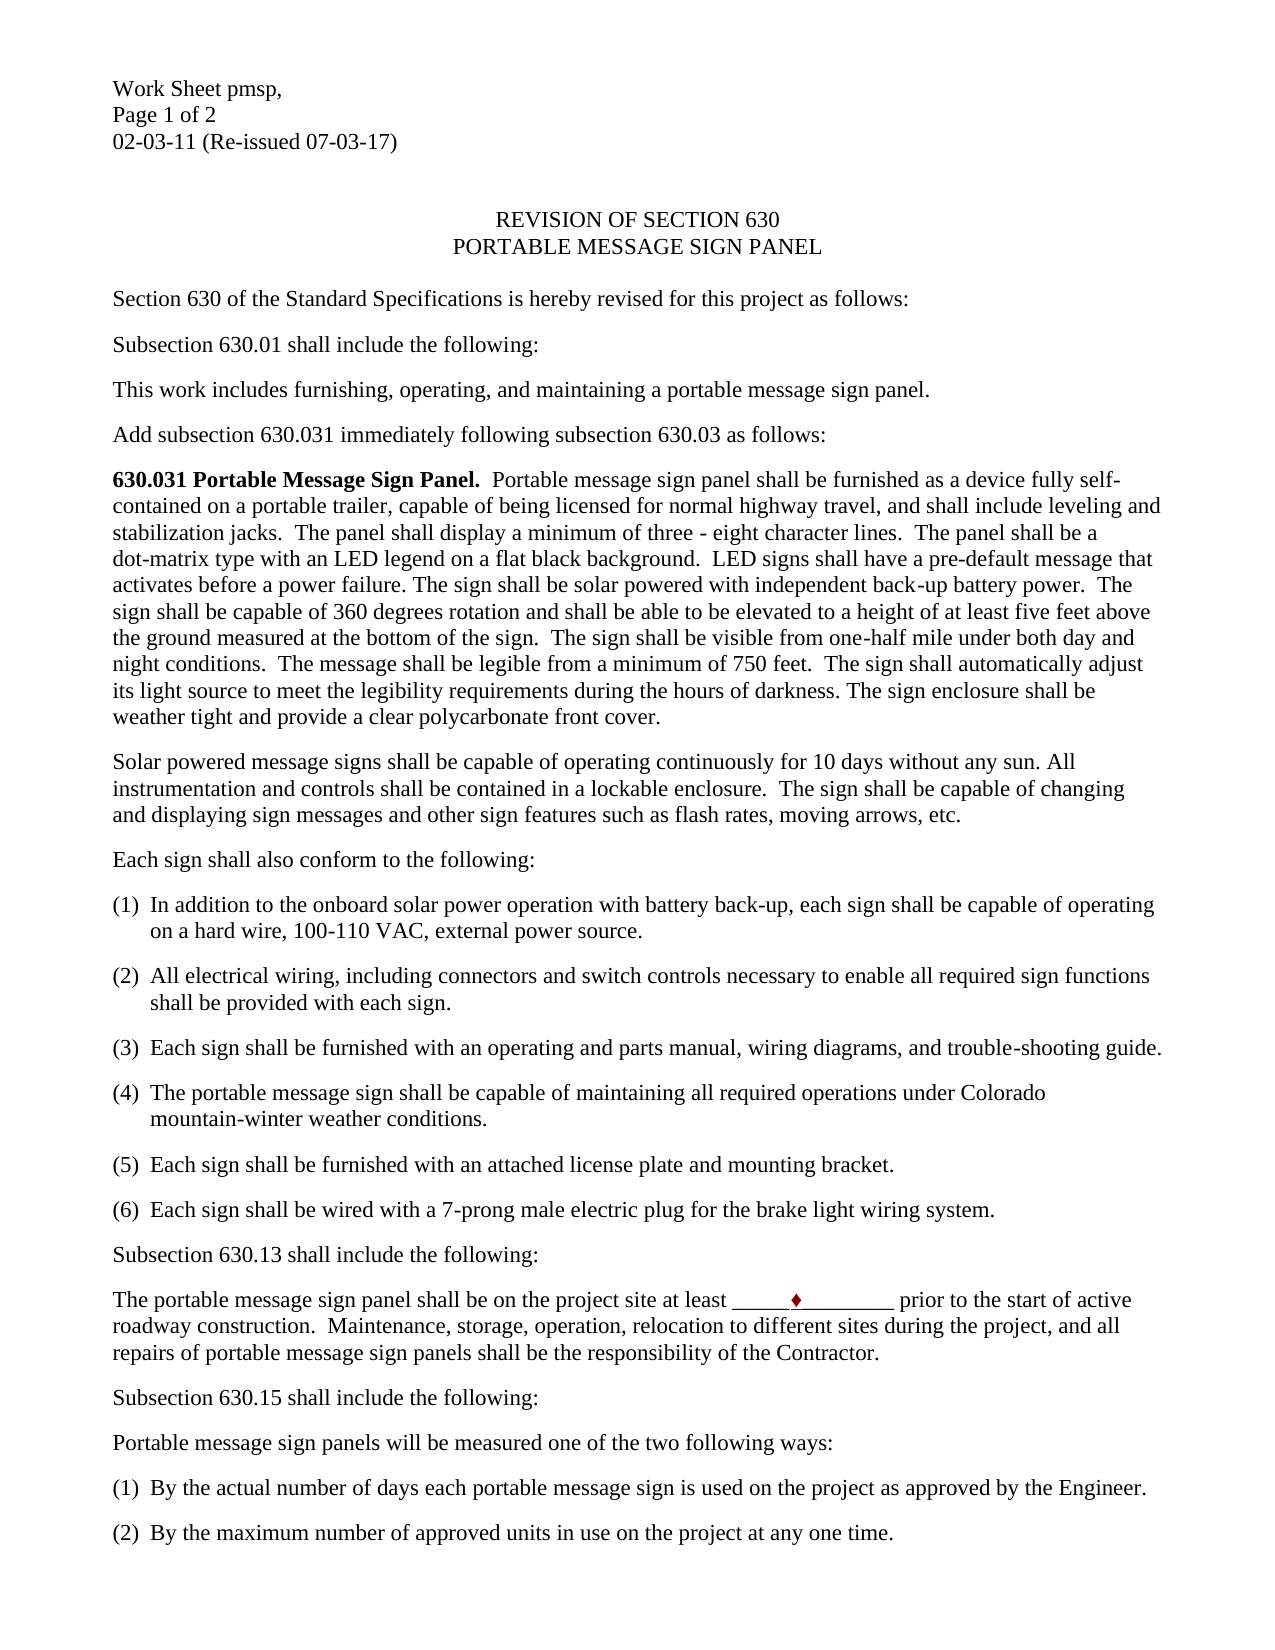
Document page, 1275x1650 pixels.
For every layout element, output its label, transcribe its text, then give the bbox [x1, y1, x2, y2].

list Each sign shall be wired with a 7-prong male electric plug for the brake light wiring system. [112, 1196, 1162, 1222]
list Each sign shall be furnished with an operating and parts manual, wiring diagrams, and trouble-shooting guide. [112, 1034, 1162, 1060]
text Solar powered message signs shall be capable of operating continuously for 10 days without any sun. All instrumentation and controls shall be contained in a lockable enclosure. The sign shall be capable of changing and displaying sign messages and other sign features such as flash rates, moving arrows, etc. [112, 748, 1162, 827]
text Subsection 630.15 shall include the following: [112, 1384, 1162, 1410]
text Subsection 630.13 shall include the following: [112, 1241, 1162, 1267]
text Portable message sign panels will be measured one of the two following ways: [112, 1429, 1162, 1455]
list Each sign shall be furnished with an attached license plate and mounting bracket. [112, 1151, 1162, 1177]
text Each sign shall also conform to the following: [112, 846, 1162, 872]
list By the actual number of days each portable message sign is used on the project as approved by the Engineer. [112, 1474, 1162, 1500]
text The portable message sign panel shall be on the project site at least _____♦________ prior to the start of active roadway construction. Maintenance, storage, operation, relocation to different sites during the project, and all repairs of portable message sign panels shall be the responsibility of the Contractor. [112, 1286, 1162, 1365]
list In addition to the onboard solar power operation with battery back-up, each sign shall be capable of operating on a hard wire, 100-110 VAC, external power source. [112, 891, 1162, 944]
text Add subsection 630.031 immediately following subsection 630.03 as follows: [112, 421, 1162, 447]
text This work includes furnishing, operating, and maintaining a portable message sign panel. [112, 376, 1162, 402]
list All electrical wiring, including connectors and switch controls necessary to enable all required sign functions shall be provided with each sign. [112, 963, 1162, 1015]
list The portable message sign shall be capable of maintaining all required operations under Colorado mountain-winter weather conditions. [112, 1079, 1162, 1132]
text REVISION OF SECTION 630 [112, 206, 1162, 233]
list By the maximum number of approved units in use on the project at any one time. [112, 1519, 1162, 1545]
text PORTABLE MESSAGE SIGN PANEL [112, 233, 1162, 259]
text Section 630 of the Standard Specifications is hereby revised for this project as follows: [112, 286, 1162, 312]
text Subsection 630.01 shall include the following: [112, 331, 1162, 357]
text 630.031 Portable Message Sign Panel. Portable message sign panel shall be furnished as a device fully self-contained on a portable trailer, capable of being licensed for normal highway travel, and shall include leveling and stabilization jacks. The panel shall display a minimum of three - eight character lines. The panel shall be a dot-matrix type with an LED legend on a flat black background. LED signs shall have a pre-default message that activates before a power failure. The sign shall be solar powered with independent back-up battery power. The sign shall be capable of 360 degrees rotation and shall be able to be elevated to a height of at least five feet above the ground measured at the bottom of the sign. The sign shall be visible from one-half mile under both day and night conditions. The message shall be legible from a minimum of 750 feet. The sign shall automatically adjust its light source to meet the legibility requirements during the hours of darkness. The sign enclosure shall be weather tight and provide a clear polycarbonate front cover. [112, 466, 1162, 729]
